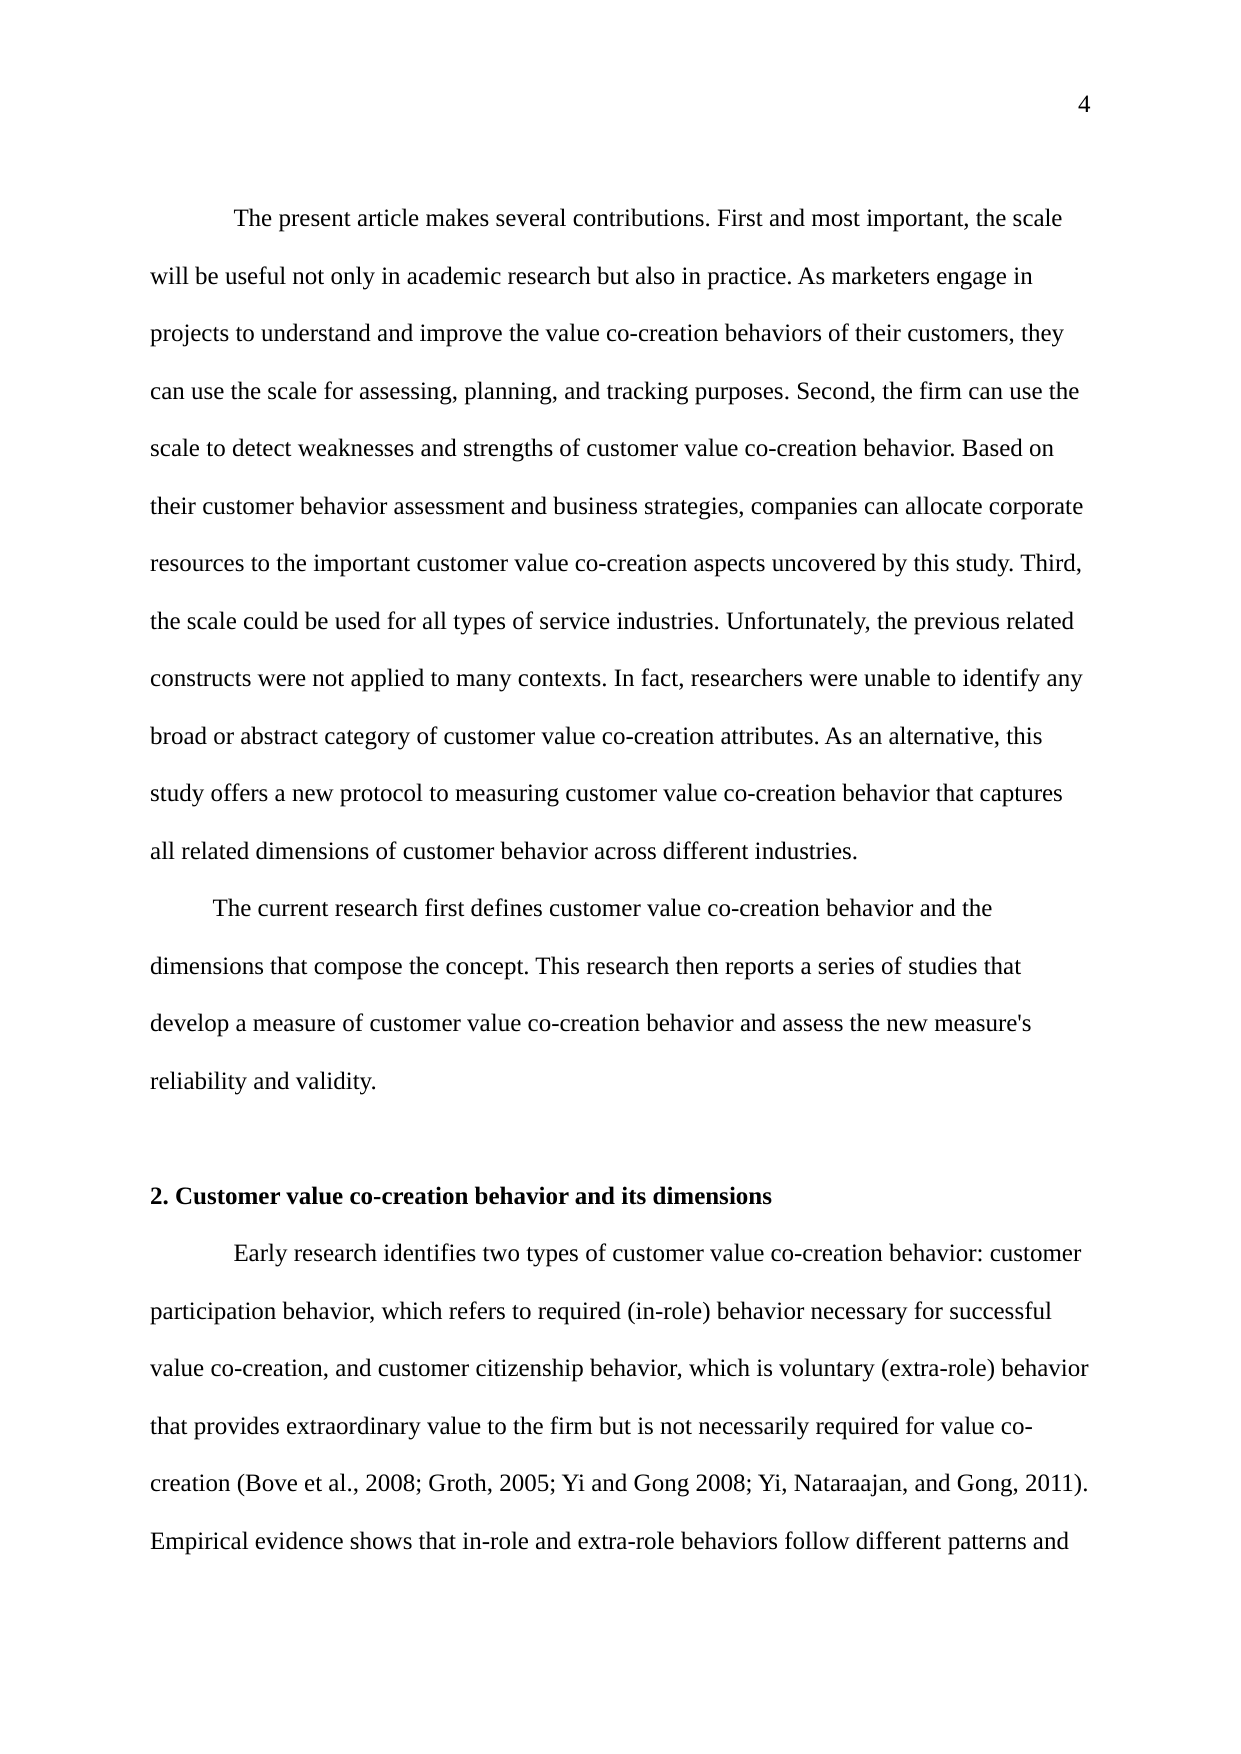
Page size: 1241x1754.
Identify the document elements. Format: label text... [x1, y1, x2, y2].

text 2. Customer value co-creation behavior and its dimensions [150, 1181, 1090, 1210]
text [150, 1238, 1090, 1555]
text The current research first defines customer value co-creation behavior and the dimensions that compose the concept. This research then reports a series of studies that develop a measure of customer value co-creation behavior and assess the new measure's reliability and validity. [150, 893, 1090, 1095]
text The present article makes several contributions. First and most important, the scale will be useful not only in academic research but also in practice. As marketers engage in projects to understand and improve the value co-creation behaviors of their customers, they can use the scale for assessing, planning, and tracking purposes. Second, the firm can use the scale to detect weaknesses and strengths of customer value co-creation behavior. Based on their customer behavior assessment and business strategies, companies can allocate corporate resources to the important customer value co-creation aspects uncovered by this study. Third, the scale could be used for all types of service industries. Unfortunately, the previous related constructs were not applied to many contexts. In fact, researchers were unable to identify any broad or abstract category of customer value co-creation attributes. As an alternative, this study offers a new protocol to measuring customer value co-creation behavior that captures all related dimensions of customer behavior across different industries. [150, 203, 1090, 865]
